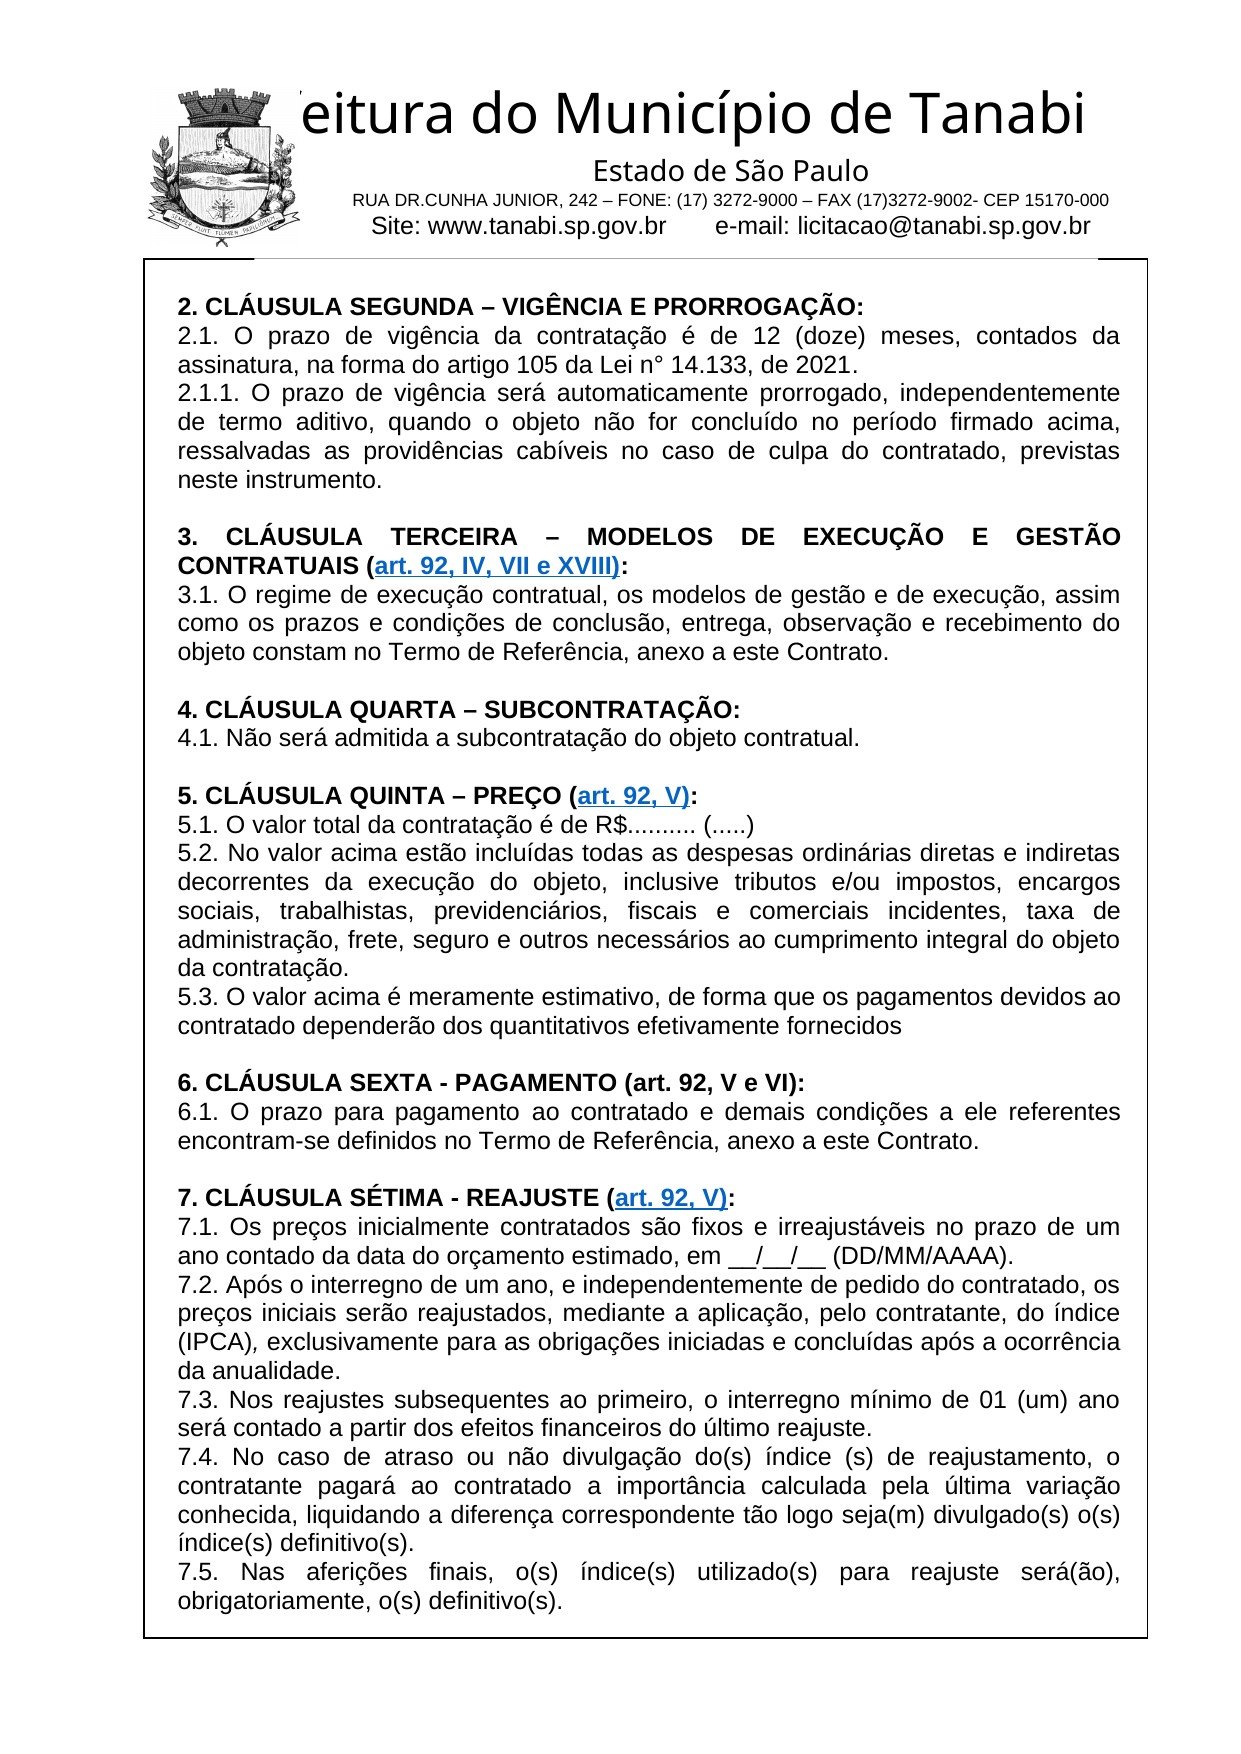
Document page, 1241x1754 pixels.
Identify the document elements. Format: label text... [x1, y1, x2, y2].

text 5. CLÁUSULA QUINTA – PREÇO (art. 92, V): [177, 781, 1122, 810]
list 4.1. Não será admitida a subcontratação do objeto contratual. [177, 723, 1122, 752]
list 7.1. Os preços inicialmente contratados são fixos e irreajustáveis no prazo de um ano contado da data do orçamento estimado, em __/__/__ (DD/MM/AAAA). [177, 1212, 1122, 1270]
list 7.4. No caso de atraso ou não divulgação do(s) índice (s) de reajustamento, o contratante pagará ao contratado a importância calculada pela última variação conhecida, liquidando a diferença correspondente tão logo seja(m) divulgado(s) o(s) índice(s) definitivo(s). [177, 1442, 1122, 1557]
list 7.5. Nas aferições finais, o(s) índice(s) utilizado(s) para reajuste será(ão), obrigatoriamente, o(s) definitivo(s). [177, 1557, 1122, 1615]
list 6.1. O prazo para pagamento ao contratado e demais condições a ele referentes encontram-se definidos no Termo de Referência, anexo a este Contrato. [177, 1097, 1122, 1155]
text 4. CLÁUSULA QUARTA – SUBCONTRATAÇÃO: [177, 695, 1122, 723]
text 2. CLÁUSULA SEGUNDA – VIGÊNCIA E PRORROGAÇÃO: [177, 292, 1122, 321]
list 7.3. Nos reajustes subsequentes ao primeiro, o interregno mínimo de 01 (um) ano será contado a partir dos efeitos financeiros do último reajuste. [177, 1385, 1122, 1442]
list 5.2. No valor acima estão incluídas todas as despesas ordinárias diretas e indiretas decorrentes da execução do objeto, inclusive tributos e/ou impostos, encargos sociais, trabalhistas, previdenciários, fiscais e comerciais incidentes, taxa de administração, frete, seguro e outros necessários ao cumprimento integral do objeto da contratação. [177, 838, 1122, 982]
list 2.1.1. O prazo de vigência será automaticamente prorrogado, independentemente de termo aditivo, quando o objeto não for concluído no período firmado acima, ressalvadas as providências cabíveis no caso de culpa do contratado, previstas neste instrumento. [177, 378, 1122, 493]
list 5.1. O valor total da contratação é de R$.......... (.....) [177, 810, 1122, 838]
text 7. CLÁUSULA SÉTIMA - REAJUSTE (art. 92, V): [177, 1183, 1122, 1212]
list 5.3. O valor acima é meramente estimativo, de forma que os pagamentos devidos ao contratado dependerão dos quantitativos efetivamente fornecidos [177, 982, 1122, 1040]
text 6. CLÁUSULA SEXTA - PAGAMENTO (art. 92, V e VI): [177, 1068, 1122, 1097]
list 3.1. O regime de execução contratual, os modelos de gestão e de execução, assim como os prazos e condições de conclusão, entrega, observação e recebimento do objeto constam no Termo de Referência, anexo a este Contrato. [177, 580, 1122, 666]
text 3. CLÁUSULA TERCEIRA – MODELOS DE EXECUÇÃO E GESTÃO CONTRATUAIS (art. 92, IV, VII e XVIII): [177, 522, 1122, 580]
list 7.2. Após o interregno de um ano, e independentemente de pedido do contratado, os preços iniciais serão reajustados, mediante a aplicação, pelo contratante, do índice (IPCA), exclusivamente para as obrigações iniciadas e concluídas após a ocorrência da anualidade. [177, 1270, 1122, 1385]
list 2.1. O prazo de vigência da contratação é de 12 (doze) meses, contados da assinatura, na forma do artigo 105 da Lei n° 14.133, de 2021. [177, 321, 1122, 378]
